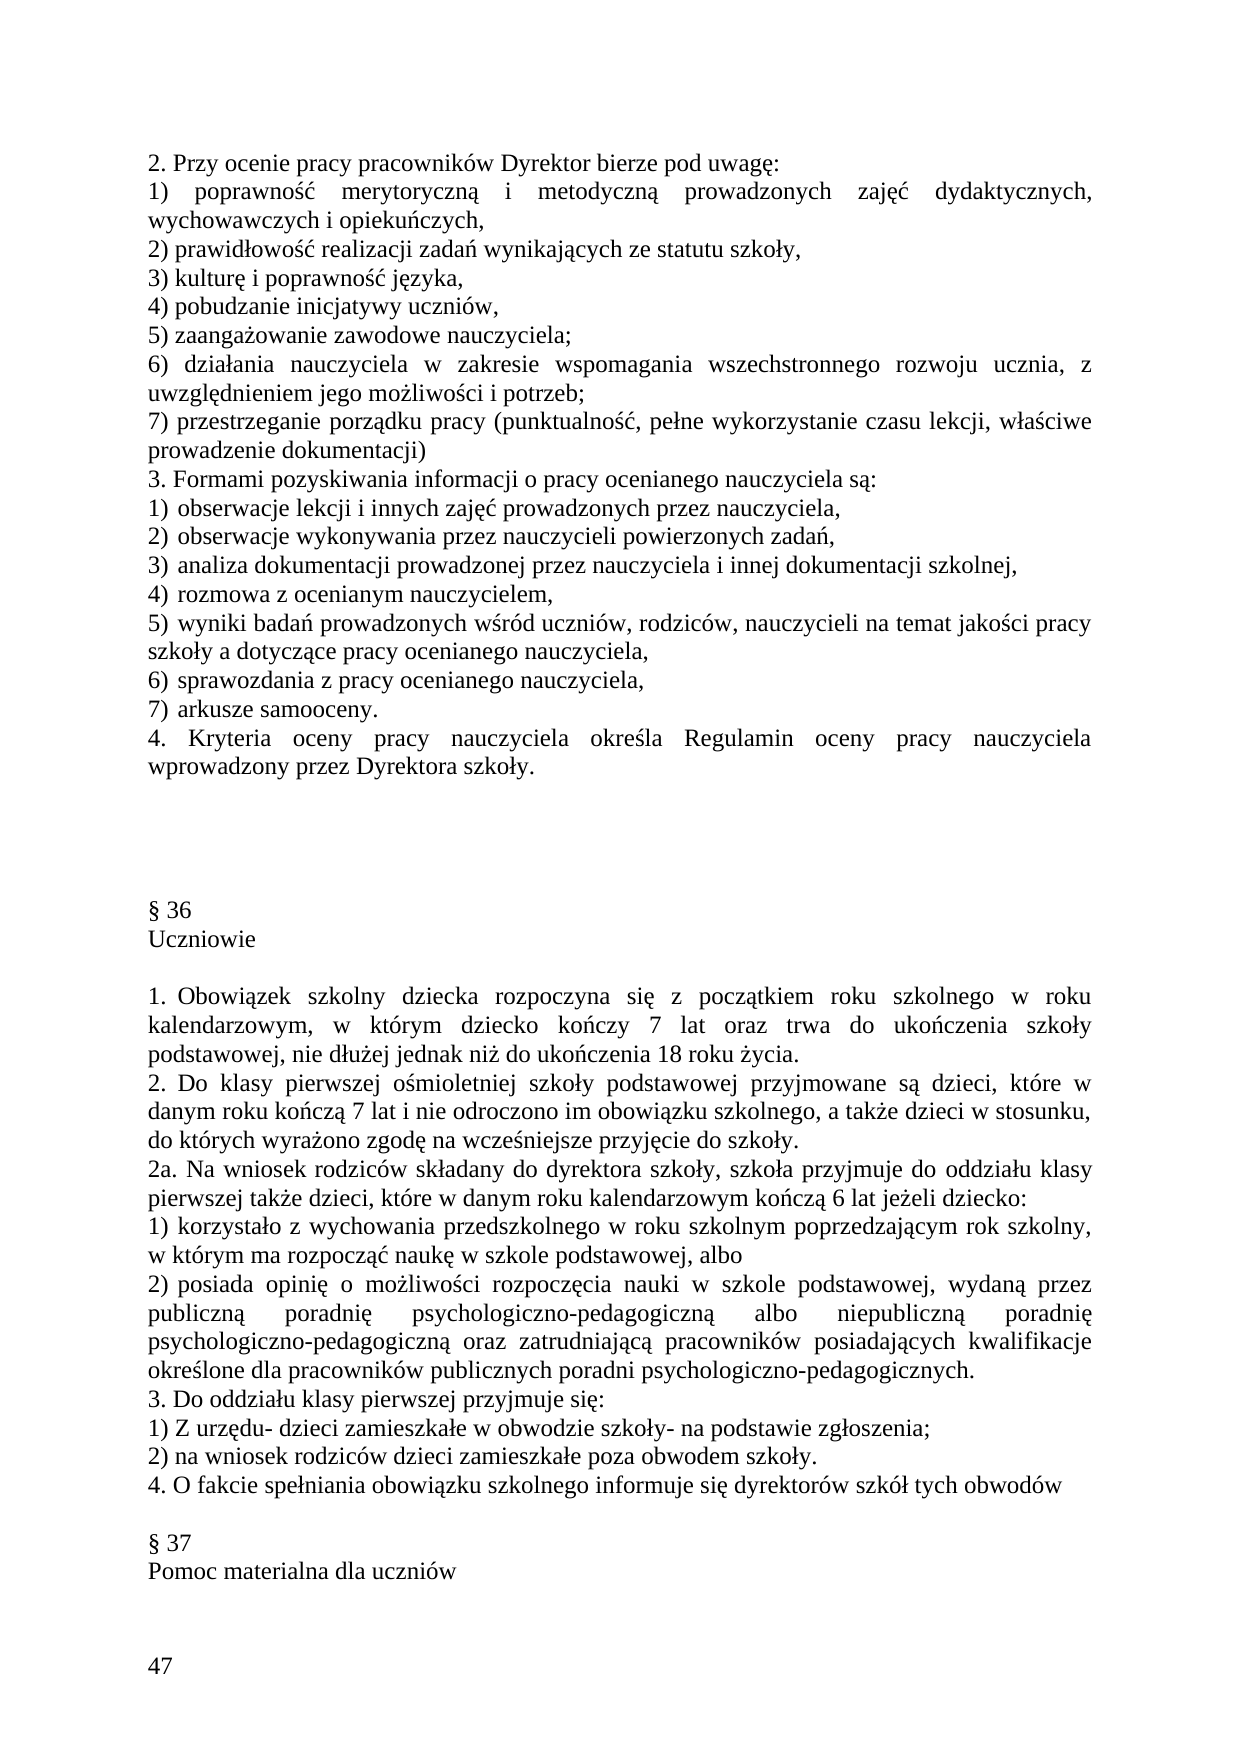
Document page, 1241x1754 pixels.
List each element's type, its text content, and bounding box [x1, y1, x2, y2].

text 5) zaangażowanie zawodowe nauczyciela; [148, 320, 1093, 349]
text 2) prawidłowość realizacji zadań wynikających ze statutu szkoły, [148, 234, 1093, 263]
list arkusze samooceny. [148, 694, 1093, 723]
list korzystało z wychowania przedszkolnego w roku szkolnym poprzedzającym rok szkolny, w którym ma rozpocząć naukę w szkole podstawowej, albo [148, 1211, 1093, 1269]
text 2a. Na wniosek rodziców składany do dyrektora szkoły, szkoła przyjmuje do oddziału klasy pierwszej także dzieci, które w danym roku kalendarzowym kończą 6 lat jeżeli dziecko: [148, 1154, 1093, 1211]
list Obowiązek szkolny dziecka rozpoczyna się z początkiem roku szkolnego w roku kalendarzowym, w którym dziecko kończy 7 lat oraz trwa do ukończenia szkoły podstawowej, nie dłużej jednak niż do ukończenia 18 roku życia. [148, 981, 1093, 1068]
text Uczniowie [148, 924, 1093, 953]
text 4. Kryteria oceny pracy nauczyciela określa Regulamin oceny pracy nauczyciela wprowadzony przez Dyrektora szkoły. [148, 723, 1093, 780]
list obserwacje wykonywania przez nauczycieli powierzonych zadań, [148, 521, 1093, 550]
text 4) pobudzanie inicjatywy uczniów, [148, 291, 1093, 320]
text 3. Formami pozyskiwania informacji o pracy ocenianego nauczyciela są: [148, 464, 1093, 493]
text § 37 [148, 1528, 1093, 1556]
text 3) kulturę i poprawność języka, [148, 263, 1093, 291]
list rozmowa z ocenianym nauczycielem, [148, 579, 1093, 608]
text 1) Z urzędu- dzieci zamieszkałe w obwodzie szkoły- na podstawie zgłoszenia; [148, 1413, 1093, 1441]
text 2) na wniosek rodziców dzieci zamieszkałe poza obwodem szkoły. [148, 1441, 1093, 1470]
text 2. Przy ocenie pracy pracowników Dyrektor bierze pod uwagę: [148, 148, 1093, 176]
list analiza dokumentacji prowadzonej przez nauczyciela i innej dokumentacji szkolnej, [148, 550, 1093, 579]
list wyniki badań prowadzonych wśród uczniów, rodziców, nauczycieli na temat jakości pracy szkoły a dotyczące pracy ocenianego nauczyciela, [148, 608, 1093, 665]
text 1) poprawność merytoryczną i metodyczną prowadzonych zajęć dydaktycznych, wychowawczych i opiekuńczych, [148, 176, 1093, 234]
list posiada opinię o możliwości rozpoczęcia nauki w szkole podstawowej, wydaną przez publiczną poradnię psychologiczno-pedagogiczną albo niepubliczną poradnię psychologiczno-pedagogiczną oraz zatrudniającą pracowników posiadających kwalifikacje określone dla pracowników publicznych poradni psychologiczno-pedagogicznych. [148, 1269, 1093, 1384]
list obserwacje lekcji i innych zajęć prowadzonych przez nauczyciela, [148, 493, 1093, 521]
text 7) przestrzeganie porządku pracy (punktualność, pełne wykorzystanie czasu lekcji, właściwe prowadzenie dokumentacji) [148, 406, 1093, 464]
list Do klasy pierwszej ośmioletniej szkoły podstawowej przyjmowane są dzieci, które w danym roku kończą 7 lat i nie odroczono im obowiązku szkolnego, a także dzieci w stosunku, do których wyrażono zgodę na wcześniejsze przyjęcie do szkoły. [148, 1068, 1093, 1154]
text § 36 [148, 895, 1093, 924]
text 3. Do oddziału klasy pierwszej przyjmuje się: [148, 1384, 1093, 1413]
text Pomoc materialna dla uczniów [148, 1556, 1093, 1585]
text 6) działania nauczyciela w zakresie wspomagania wszechstronnego rozwoju ucznia, z uwzględnieniem jego możliwości i potrzeb; [148, 349, 1093, 406]
list sprawozdania z pracy ocenianego nauczyciela, [148, 665, 1093, 694]
text 4. O fakcie spełniania obowiązku szkolnego informuje się dyrektorów szkół tych obwodów [148, 1470, 1093, 1499]
